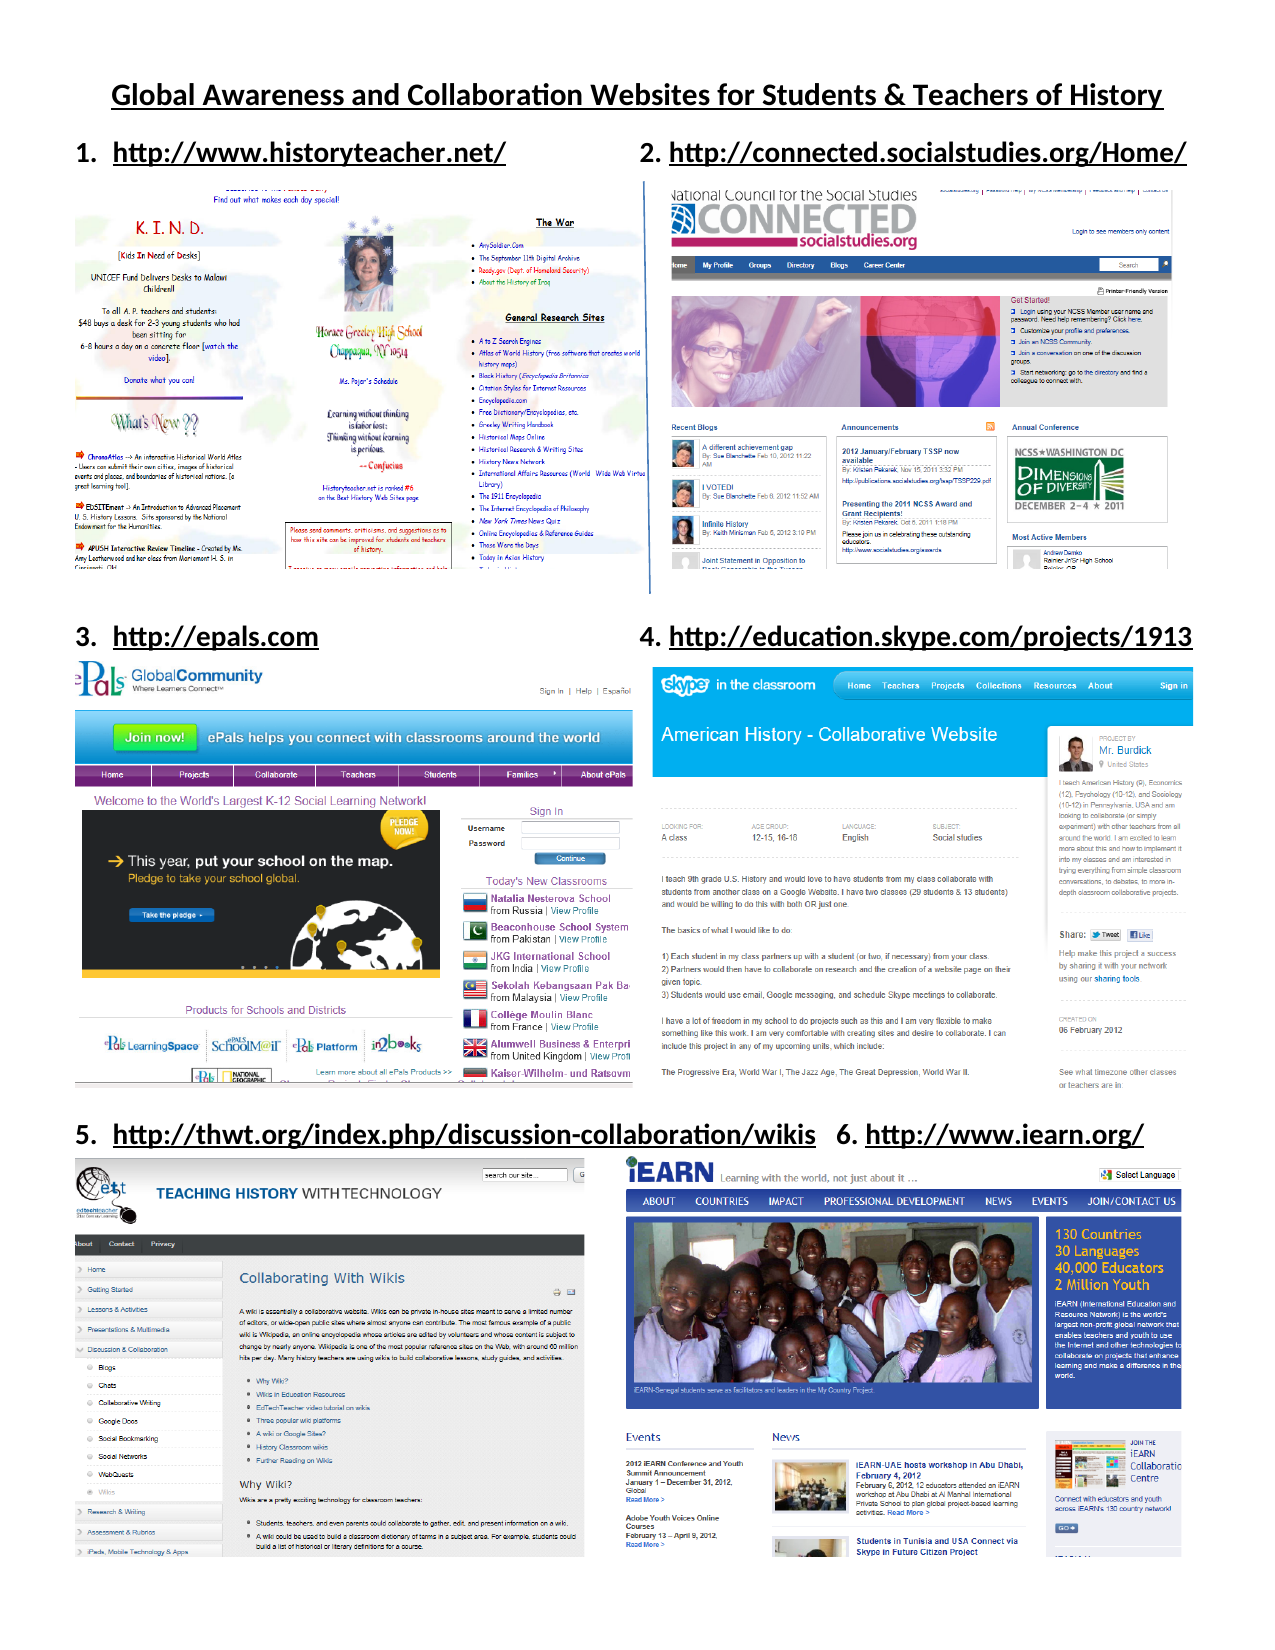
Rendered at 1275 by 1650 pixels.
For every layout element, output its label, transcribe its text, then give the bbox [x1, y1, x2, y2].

picture [75, 190, 646, 569]
picture [671, 190, 1173, 569]
picture [75, 658, 633, 755]
picture [676, 676, 698, 683]
picture [665, 689, 705, 696]
picture [75, 765, 633, 1088]
picture [652, 727, 1194, 1088]
picture [75, 1158, 585, 1557]
picture [662, 676, 672, 689]
list http://epals.com 4. http://education.skype.com/projects/1913 [75, 618, 1200, 654]
picture [617, 1156, 1182, 1557]
list http://www.historyteacher.net/ 2. http://connected.socialstudies.org/Home/ [75, 134, 1200, 169]
picture [834, 672, 1194, 691]
list http://thwt.org/index.php/discussion-collaboration/wikis 6. http://www.iearn.org/ [75, 1116, 1200, 1151]
picture [704, 679, 709, 688]
text Global Awareness and Collaboration Websites for Students & Teachers of History [75, 75, 1200, 113]
